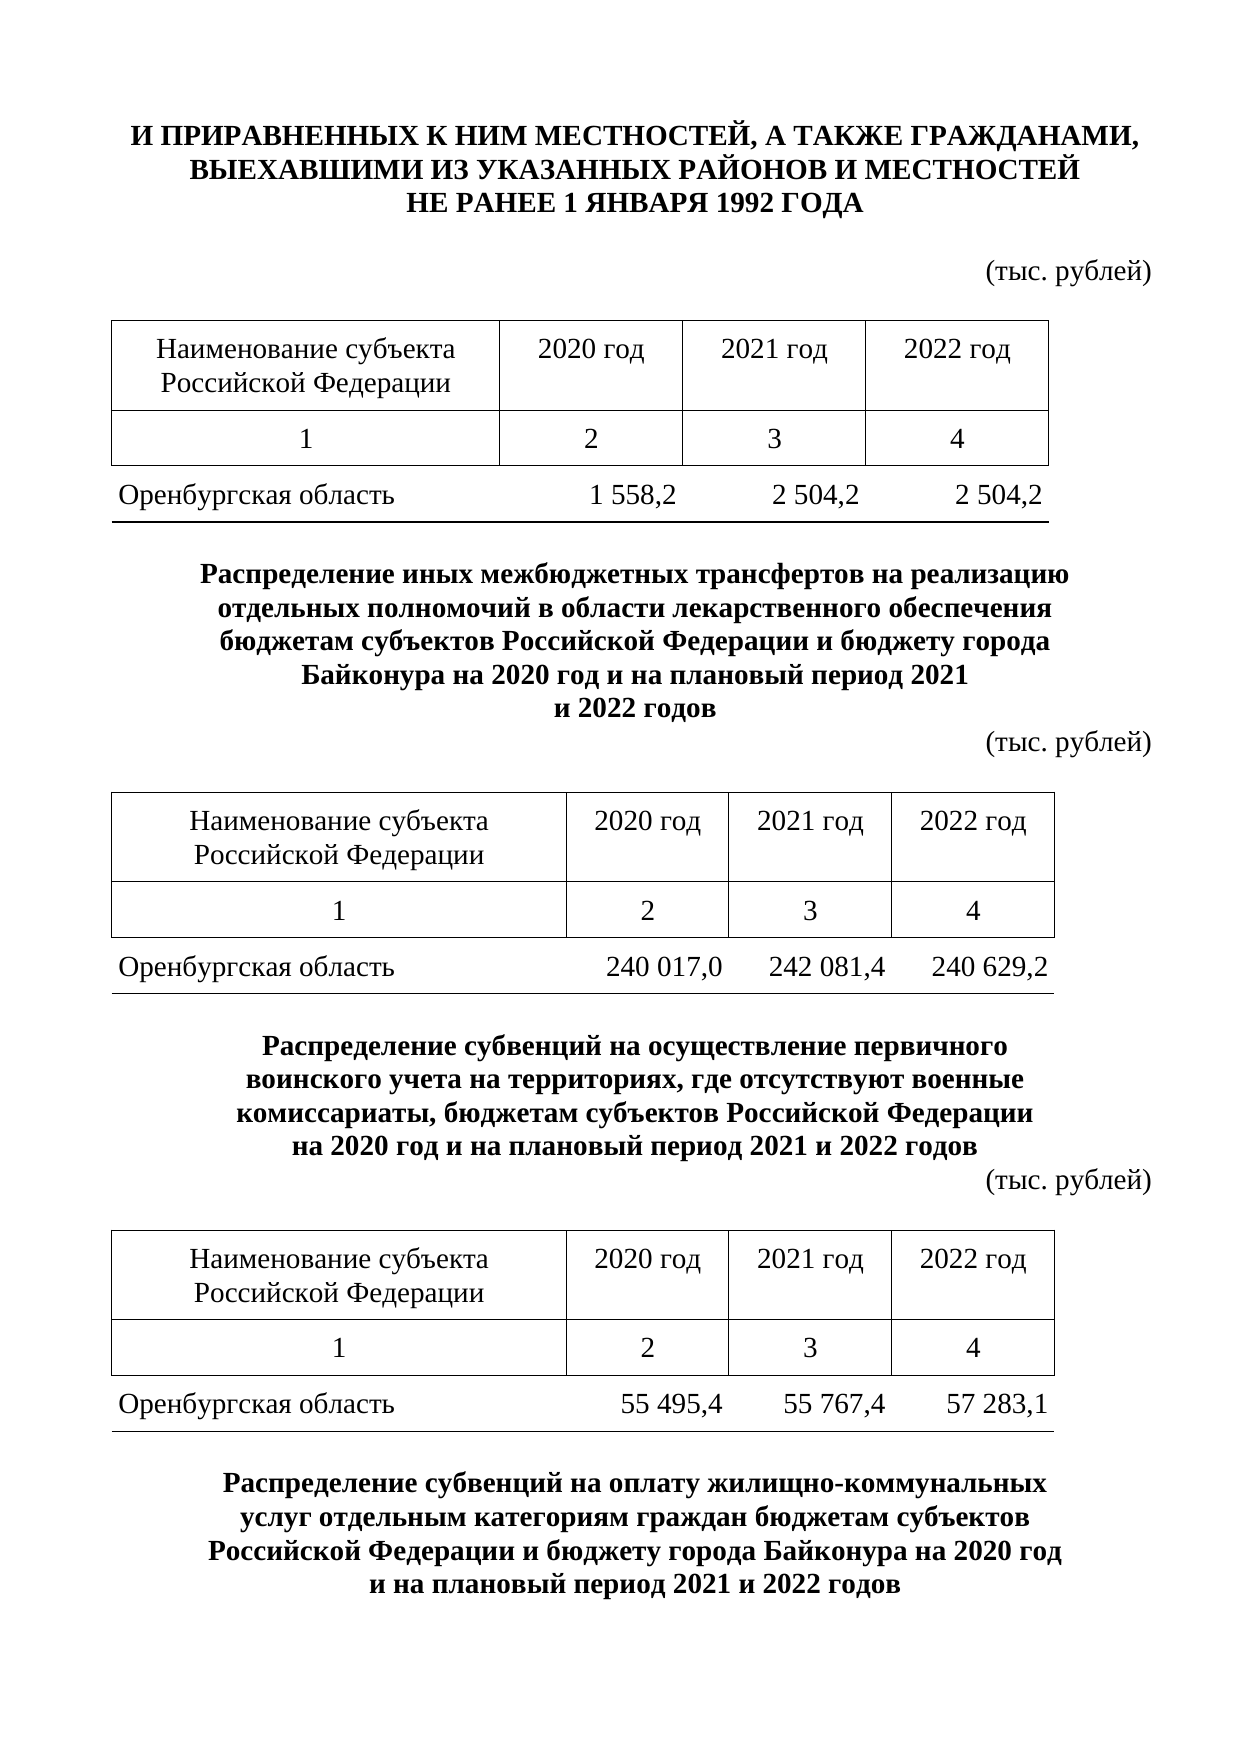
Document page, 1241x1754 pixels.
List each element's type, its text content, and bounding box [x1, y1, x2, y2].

table_cell 1 [112, 411, 499, 465]
table_cell 4 [892, 882, 1054, 937]
text Распределение иных межбюджетных трансфертов на реализацию [118, 556, 1152, 589]
table_cell 1 [112, 882, 566, 937]
table_cell 2 504,2 [683, 466, 866, 521]
table_header 2021 год [729, 1231, 891, 1319]
text и 2022 годов [118, 691, 1152, 724]
text воинского учета на территориях, где отсутствуют военные [118, 1061, 1152, 1095]
table_cell 240 629,2 [892, 938, 1054, 993]
text (тыс. рублей) [118, 253, 1152, 286]
text (тыс. рублей) [118, 724, 1152, 758]
text ВЫЕХАВШИМИ ИЗ УКАЗАННЫХ РАЙОНОВ И МЕСТНОСТЕЙ [118, 152, 1152, 185]
table_cell 3 [729, 1320, 891, 1375]
text Российской Федерации и бюджету города Байконура на 2020 год [118, 1533, 1152, 1566]
text Байконура на 2020 год и на плановый период 2021 [118, 657, 1152, 691]
table_header 2020 год [567, 1231, 728, 1319]
table_header Наименование субъекта Российской Федерации [112, 321, 499, 409]
text бюджетам субъектов Российской Федерации и бюджету города [118, 623, 1152, 657]
table_header 2020 год [500, 321, 682, 409]
table_cell 55 495,4 [566, 1376, 729, 1431]
table_cell Оренбургская область [112, 466, 500, 521]
text услуг отдельным категориям граждан бюджетам субъектов [118, 1499, 1152, 1533]
table_cell 2 [567, 1320, 728, 1375]
text НЕ РАНЕЕ 1 ЯНВАРЯ 1992 ГОДА [118, 185, 1152, 219]
text И ПРИРАВНЕННЫХ К НИМ МЕСТНОСТЕЙ, А ТАКЖЕ ГРАЖДАНАМИ, [118, 118, 1152, 152]
table_cell 240 017,0 [566, 938, 729, 993]
text на 2020 год и на плановый период 2021 и 2022 годов [118, 1128, 1152, 1162]
table_cell 3 [683, 411, 865, 465]
text отдельных полномочий в области лекарственного обеспечения [118, 590, 1152, 623]
table_header 2022 год [892, 1231, 1054, 1319]
table_cell 2 [567, 882, 728, 937]
table_header 2022 год [866, 321, 1048, 409]
table_cell Оренбургская область [112, 938, 566, 993]
table_header Наименование субъекта Российской Федерации [112, 1231, 566, 1319]
text Распределение субвенций на оплату жилищно-коммунальных [118, 1466, 1152, 1499]
table_cell 57 283,1 [892, 1376, 1054, 1431]
table_header 2022 год [892, 793, 1054, 881]
text (тыс. рублей) [118, 1162, 1152, 1196]
table_cell 1 558,2 [500, 466, 683, 521]
table_cell 2 504,2 [866, 466, 1049, 521]
table_cell 1 [112, 1320, 566, 1375]
table_cell 4 [866, 411, 1048, 465]
table_cell Оренбургская область [112, 1376, 566, 1431]
table_cell 55 767,4 [729, 1376, 892, 1431]
table_header 2021 год [683, 321, 865, 409]
table_header 2021 год [729, 793, 891, 881]
text и на плановый период 2021 и 2022 годов [118, 1566, 1152, 1600]
text Распределение субвенций на осуществление первичного [118, 1028, 1152, 1061]
table_cell 2 [500, 411, 682, 465]
table_header 2020 год [567, 793, 728, 881]
text комиссариаты, бюджетам субъектов Российской Федерации [118, 1095, 1152, 1128]
table_cell 4 [892, 1320, 1054, 1375]
table_header Наименование субъекта Российской Федерации [112, 793, 566, 881]
table_cell 242 081,4 [729, 938, 892, 993]
table_cell 3 [729, 882, 891, 937]
